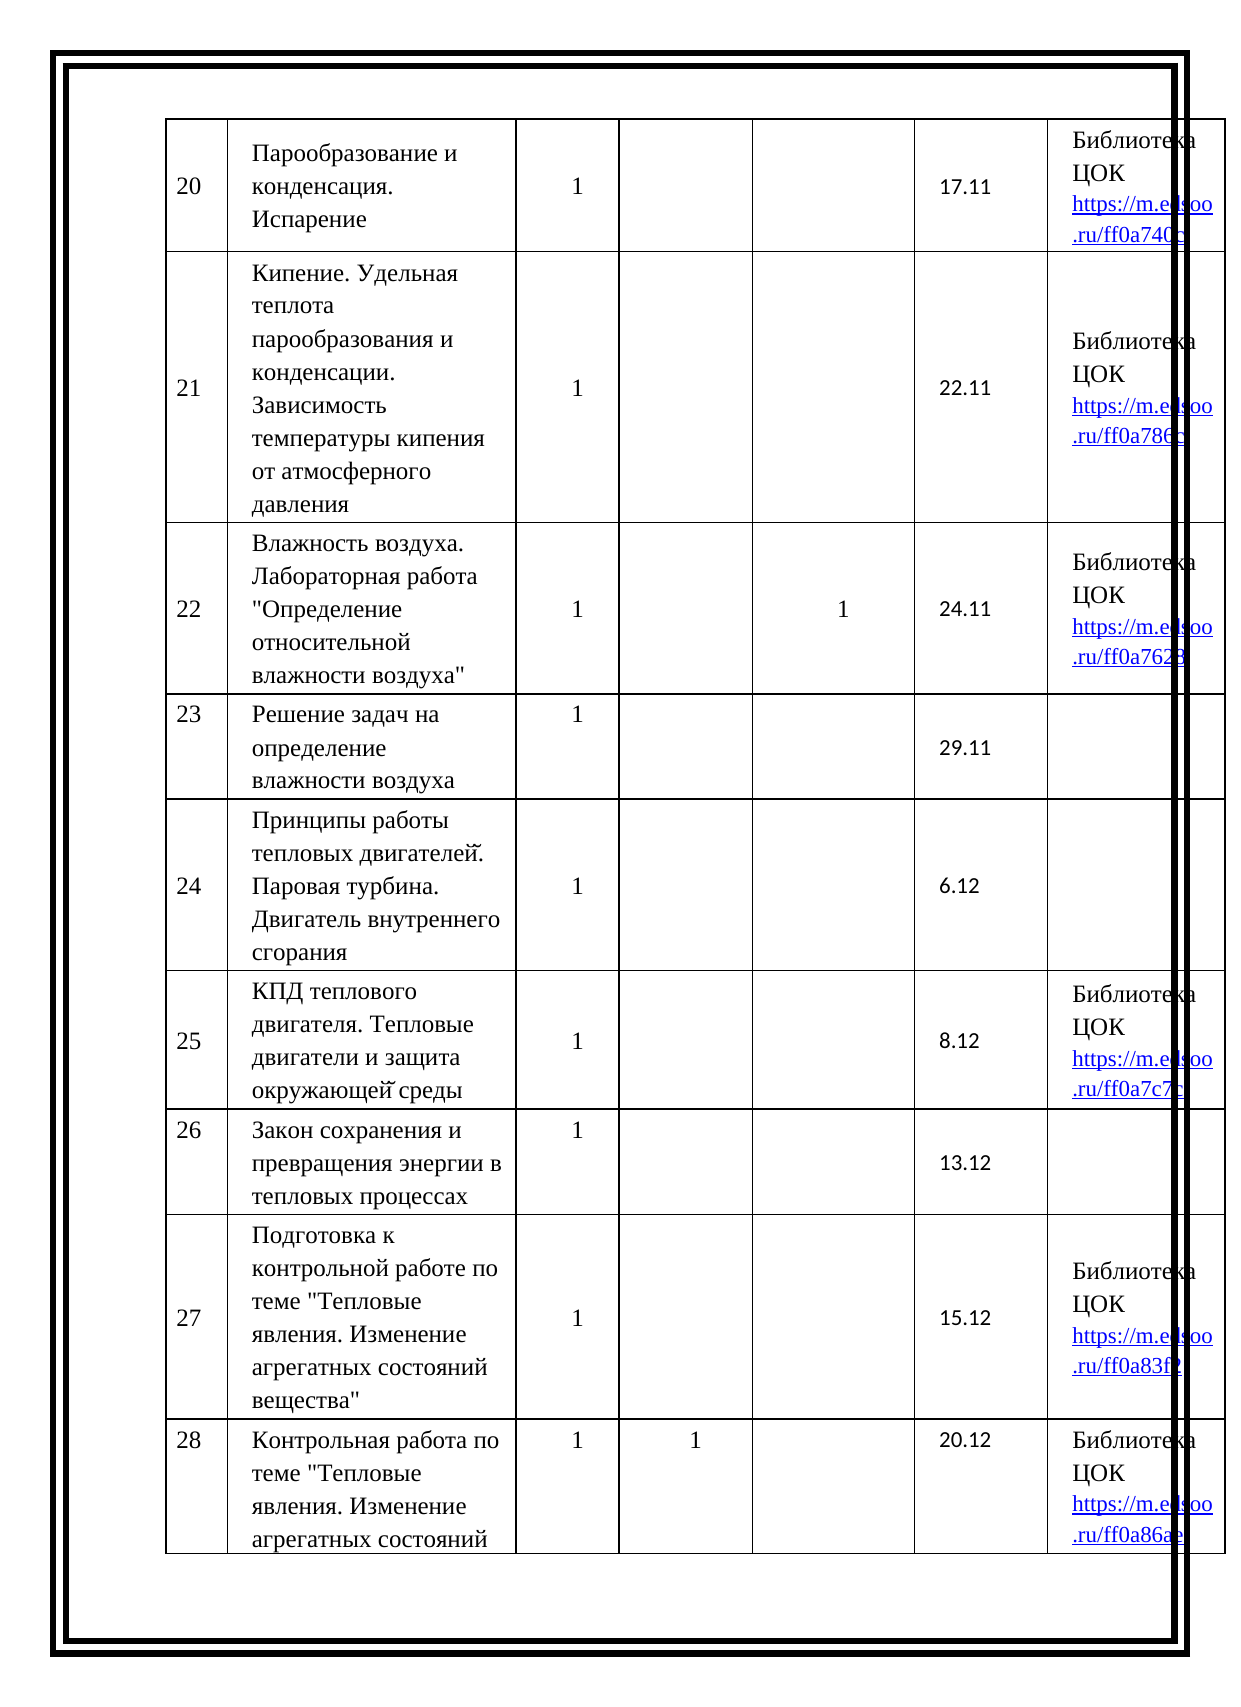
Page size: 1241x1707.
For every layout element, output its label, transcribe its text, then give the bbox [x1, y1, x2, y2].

table_cell 15.12 [915, 1215, 1047, 1418]
table_cell 22.11 [915, 252, 1047, 521]
table_cell [620, 800, 752, 970]
table_cell 1 [517, 800, 618, 970]
table_cell 1 [517, 252, 618, 521]
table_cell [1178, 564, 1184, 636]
table_cell Библиотека ЦОК https://m.edsoo.ru/ff0a740c [1190, 120, 1224, 251]
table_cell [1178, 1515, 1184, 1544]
table_cell 24 [167, 800, 227, 970]
table_cell [1048, 800, 1171, 970]
table_cell [1178, 695, 1184, 798]
table_cell 21 [167, 252, 227, 521]
table_cell Парообразование и конденсация. Испарение [228, 120, 515, 251]
table_cell 1 [517, 523, 618, 693]
table_cell 1 [517, 1110, 618, 1213]
table_cell 6.12 [915, 800, 1047, 970]
table_cell 1 [620, 1420, 752, 1553]
table_cell 1 [517, 120, 618, 251]
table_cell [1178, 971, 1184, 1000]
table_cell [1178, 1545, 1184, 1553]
table_cell 23 [167, 695, 227, 798]
table_cell 13.12 [915, 1110, 1047, 1213]
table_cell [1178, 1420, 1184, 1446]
table_cell [620, 1110, 752, 1213]
table_cell 22 [167, 523, 227, 693]
table_cell [1190, 800, 1224, 970]
table_cell 27 [167, 1215, 227, 1418]
table_cell Библиотека ЦОК https://m.edsoo.ru/ff0a7628 [1048, 523, 1171, 693]
table_cell [753, 252, 914, 521]
table_cell Принципы работы тепловых двигателей̆. Паровая турбина. Двигатель внутреннего сгорания [228, 800, 515, 970]
table_cell Библиотека ЦОК https://m.edsoo.ru/ff0a83f2 [1048, 1215, 1171, 1418]
table_cell 20.12 [915, 1420, 1047, 1553]
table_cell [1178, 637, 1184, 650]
table_cell 17.11 [915, 120, 1047, 251]
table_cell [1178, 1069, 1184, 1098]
table_cell Библиотека ЦОК https://m.edsoo.ru/ff0a7c7c [1190, 971, 1224, 1108]
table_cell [1048, 1420, 1171, 1553]
table_cell Библиотека ЦОК https://m.edsoo.ru/ff0a786c [1190, 252, 1224, 521]
table_cell 1 [517, 971, 618, 1108]
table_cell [1190, 1420, 1224, 1553]
table_cell Влажность воздуха. Лабораторная работа "Определение относительной влажности воздуха" [228, 523, 515, 693]
table_cell 29.11 [915, 695, 1047, 798]
table_cell Решение задач на определение влажности воздуха [228, 695, 515, 798]
table_cell 1 [517, 1420, 618, 1553]
table_cell [753, 800, 914, 970]
table_cell Подготовка к контрольной работе по теме "Тепловые явления. Изменение агрегатных состояний вещества" [228, 1215, 515, 1418]
table_cell [620, 120, 752, 251]
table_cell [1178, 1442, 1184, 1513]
table_cell [1190, 1110, 1224, 1213]
table_cell [620, 523, 752, 693]
table_cell Закон сохранения и превращения энергии в тепловых процессах [228, 1110, 515, 1213]
table_cell [753, 120, 914, 251]
table_cell [753, 971, 914, 1108]
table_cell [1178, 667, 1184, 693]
table_cell [753, 1110, 914, 1213]
table_cell [1178, 1110, 1184, 1213]
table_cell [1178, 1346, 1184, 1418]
table_cell 25 [167, 971, 227, 1108]
table_cell Библиотека ЦОК https://m.edsoo.ru/ff0a740c [1048, 120, 1171, 251]
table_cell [228, 1420, 515, 1553]
table_cell 1 [517, 1215, 618, 1418]
table_cell [620, 1215, 752, 1418]
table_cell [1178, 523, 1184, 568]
table_cell [1178, 800, 1184, 970]
table_cell 20 [167, 120, 227, 251]
table_cell 8.12 [915, 971, 1047, 1108]
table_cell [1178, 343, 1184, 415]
table_cell Библиотека ЦОК https://m.edsoo.ru/ff0a7628 [1190, 523, 1224, 693]
table_cell 24.11 [915, 523, 1047, 693]
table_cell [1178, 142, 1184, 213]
table_cell Библиотека ЦОК https://m.edsoo.ru/ff0a7c7c [1048, 971, 1171, 1108]
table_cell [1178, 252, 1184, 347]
table_cell КПД теплового двигателя. Тепловые двигатели и защита окружающей̆ среды [228, 971, 515, 1108]
table_cell 1 [517, 695, 618, 798]
table_cell 1 [753, 523, 914, 693]
table_cell [1048, 695, 1171, 798]
table_cell [1190, 695, 1224, 798]
table_cell [753, 1420, 914, 1553]
table_cell [620, 971, 752, 1108]
table_cell Кипение. Удельная теплота парообразования и конденсации. Зависимость температуры кипения от атмосферного давления [228, 252, 515, 521]
table_cell [1048, 1110, 1171, 1213]
table_cell 28 [167, 1420, 227, 1553]
table_cell [620, 695, 752, 798]
table_cell Библиотека ЦОК https://m.edsoo.ru/ff0a83f2 [1190, 1215, 1224, 1418]
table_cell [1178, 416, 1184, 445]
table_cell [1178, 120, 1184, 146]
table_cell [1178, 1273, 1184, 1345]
table_cell Библиотека ЦОК https://m.edsoo.ru/ff0a786c [1048, 252, 1171, 521]
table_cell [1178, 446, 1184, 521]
table_cell 26 [167, 1110, 227, 1213]
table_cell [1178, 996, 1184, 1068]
table_cell [620, 252, 752, 521]
table_cell [753, 1215, 914, 1418]
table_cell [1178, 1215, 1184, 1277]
table_cell [753, 695, 914, 798]
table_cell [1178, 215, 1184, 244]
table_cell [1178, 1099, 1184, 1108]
